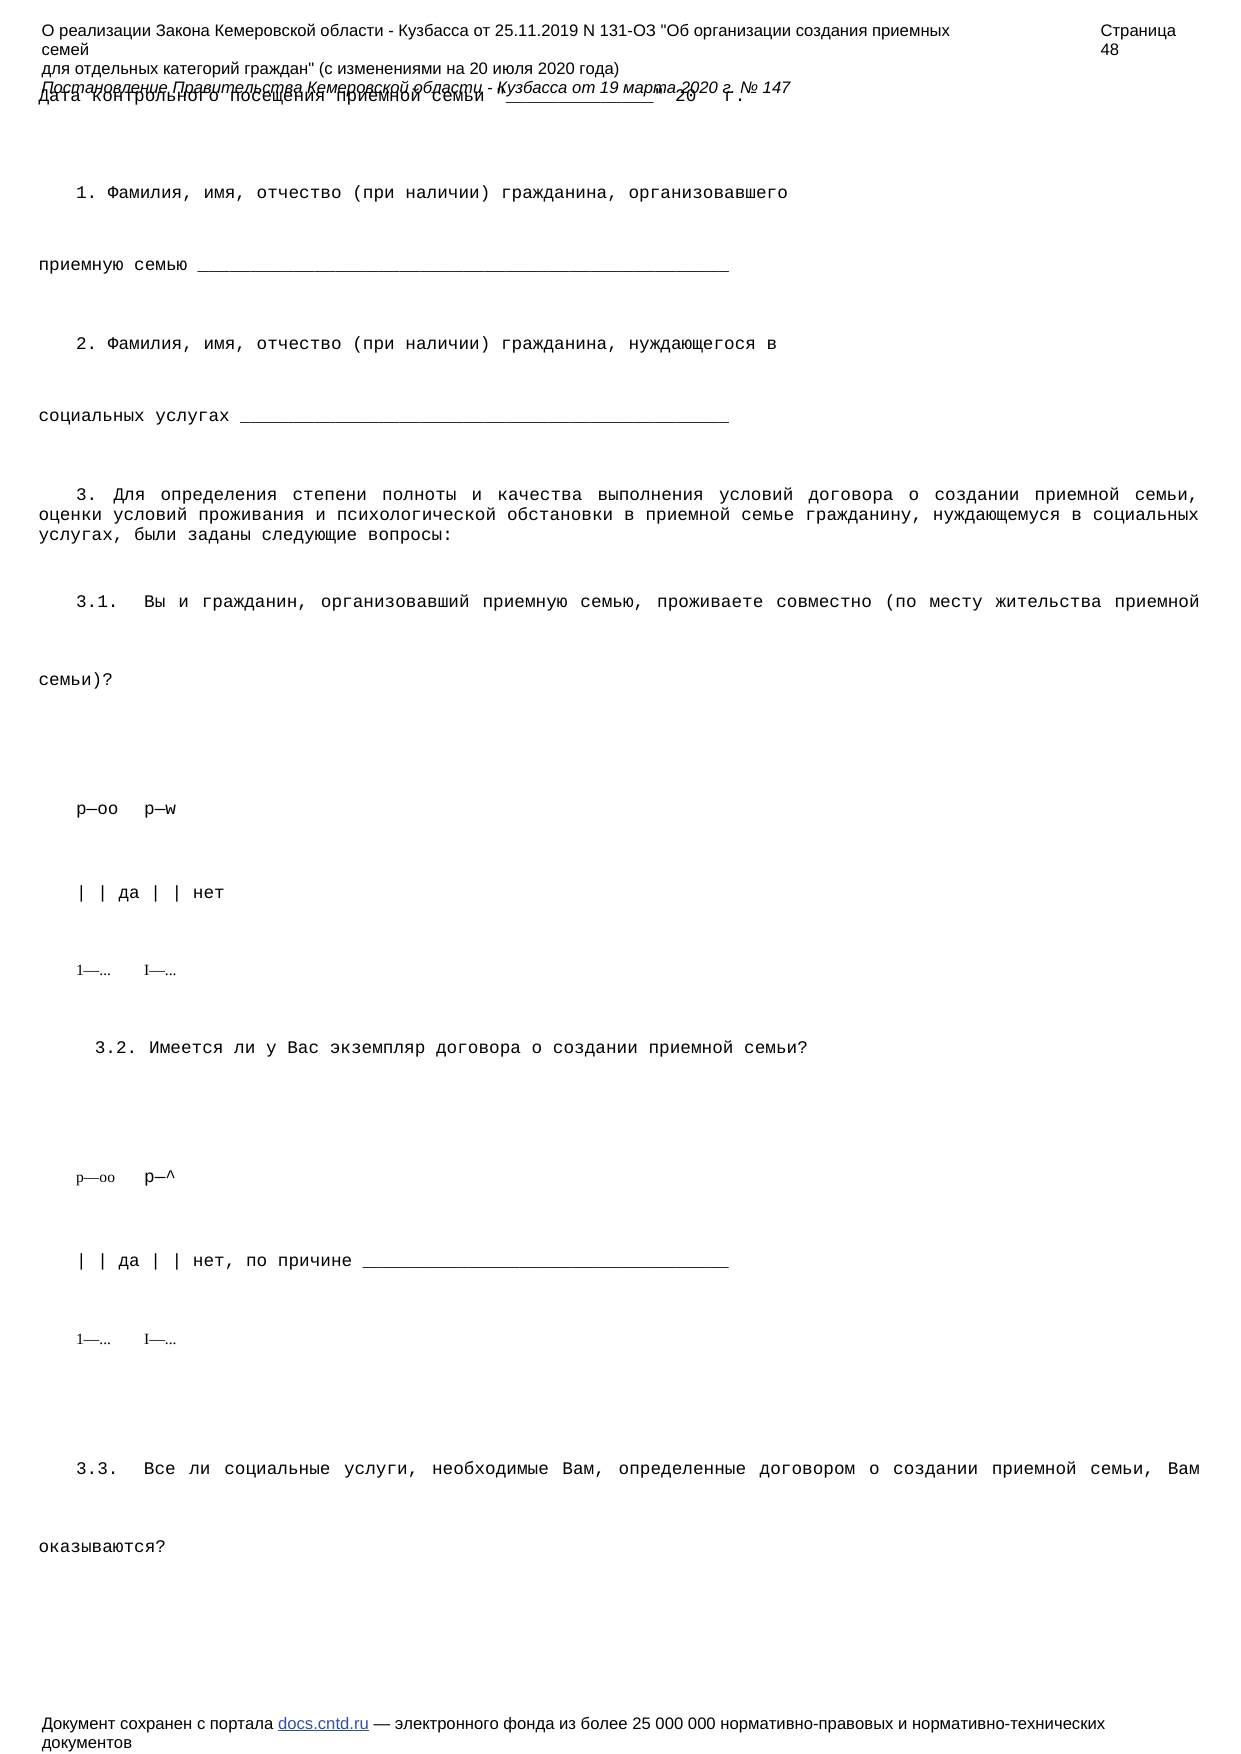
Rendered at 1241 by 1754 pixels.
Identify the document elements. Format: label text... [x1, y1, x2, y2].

list Все ли социальные услуги, необходимые Вам, определенные договором о создании приемной семьи, Вам оказываются? [38, 1412, 1200, 1568]
text р—оо р—w [38, 752, 1200, 830]
text | | да | | нет, по причине [38, 1204, 1200, 1282]
text | | да | | нет [38, 836, 1200, 914]
text приемную семью [38, 256, 1200, 276]
text социальных услугах [38, 407, 1200, 427]
text Дата контрольного посещения приемной семьи " " 20 г. [38, 87, 1200, 107]
text 1. Фамилия, имя, отчество (при наличии) гражданина, организовавшего [38, 184, 1200, 204]
list Имеется ли у Вас экземпляр договора о создании приемной семьи? [38, 991, 1200, 1069]
text р—оо р—^ [38, 1121, 1200, 1198]
text 1—... I—... [38, 1282, 1200, 1359]
list Для определения степени полноты и качества выполнения условий договора о создании приемной семьи, оценки условий проживания и психологической обстановки в приемной семье гражданину, нуждающемуся в социальных услугах, были заданы следующие вопросы: [38, 485, 1200, 545]
text 1—... I—... [38, 914, 1200, 991]
text 2. Фамилия, имя, отчество (при наличии) гражданина, нуждающегося в [38, 334, 1200, 354]
list Вы и гражданин, организовавший приемную семью, проживаете совместно (по месту жительства приемной семьи)? [38, 545, 1200, 700]
